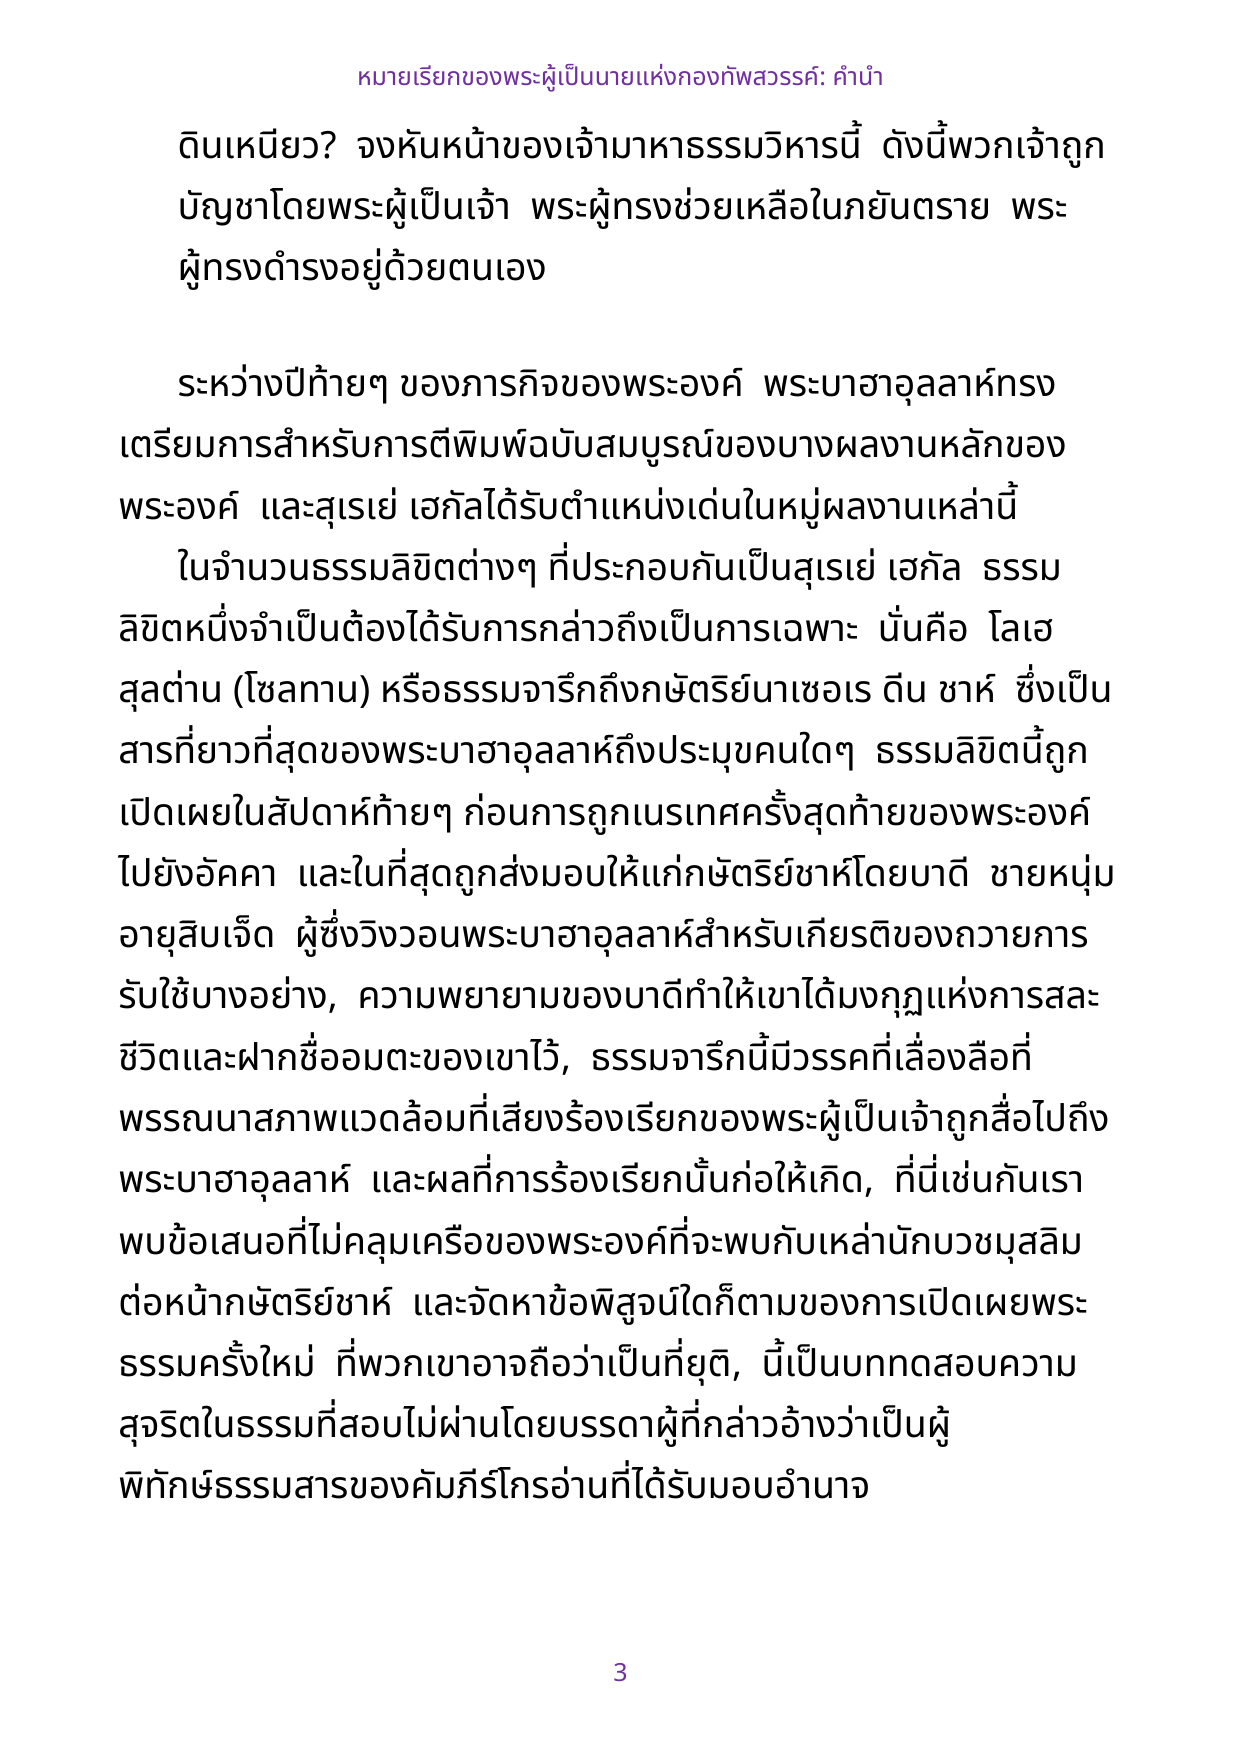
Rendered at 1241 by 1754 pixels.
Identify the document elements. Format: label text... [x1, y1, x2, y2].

text ในจำนวนธรรมลิขิตต่างๆ ที่ประกอบกันเป็นสุเรเย่ เฮกัล ธรรมลิขิตหนึ่งจำเป็นต้องได้รับการกล่าวถึงเป็นการเฉพาะ นั่นคือ โลเฮ สุลต่าน (โซลทาน) หรือธรรมจารึกถึงกษัตริย์นาเซอเร ดีน ชาห์ ซึ่งเป็นสารที่ยาวที่สุดของพระบาฮาอุลลาห์ถึงประมุขคนใดๆ ธรรมลิขิตนี้ถูกเปิดเผยในสัปดาห์ท้ายๆ ก่อนการถูกเนรเทศครั้งสุดท้ายของพระองค์ไปยังอัคคา และในที่สุดถูกส่งมอบให้แก่กษัตริย์ชาห์โดยบาดี ชายหนุ่มอายุสิบเจ็ด ผู้ซึ่งวิงวอนพระบาฮาอุลลาห์สำหรับเกียรติของถวายการรับใช้บางอย่าง, ความพยายามของบาดีทำให้เขาได้มงกุฏแห่งการสละชีวิตและฝากชื่ออมตะของเขาไว้, ธรรมจารึกนี้มีวรรคที่เลื่องลือที่พรรณนาสภาพแวดล้อมที่เสียงร้องเรียกของพระผู้เป็นเจ้าถูกสื่อไปถึงพระบาฮาอุลลาห์ และผลที่การร้องเรียกนั้นก่อให้เกิด, ที่นี่เช่นกันเราพบข้อเสนอที่ไม่คลุมเครือของพระองค์ที่จะพบกับเหล่านักบวชมุสลิมต่อหน้ากษัตริย์ชาห์ และจัดหาข้อพิสูจน์ใดก็ตามของการเปิดเผยพระธรรมครั้งใหม่ ที่พวกเขาอาจถือว่าเป็นที่ยุติ, นี้เป็นบททดสอบความสุจริตในธรรมที่สอบไม่ผ่านโดยบรรดาผู้ที่กล่าวอ้างว่าเป็นผู้พิทักษ์ธรรมสารของคัมภีร์โกรอ่านที่ได้รับมอบอำนาจ [118, 540, 1122, 1516]
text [177, 118, 1122, 297]
text ระหว่างปีท้ายๆ ของภารกิจของพระองค์ พระบาฮาอุลลาห์ทรงเตรียมการสำหรับการตีพิมพ์ฉบับสมบูรณ์ของบางผลงานหลักของพระองค์ และสุเรเย่ เฮกัลได้รับตำแหน่งเด่นในหมู่ผลงานเหล่านี้ [118, 357, 1122, 536]
